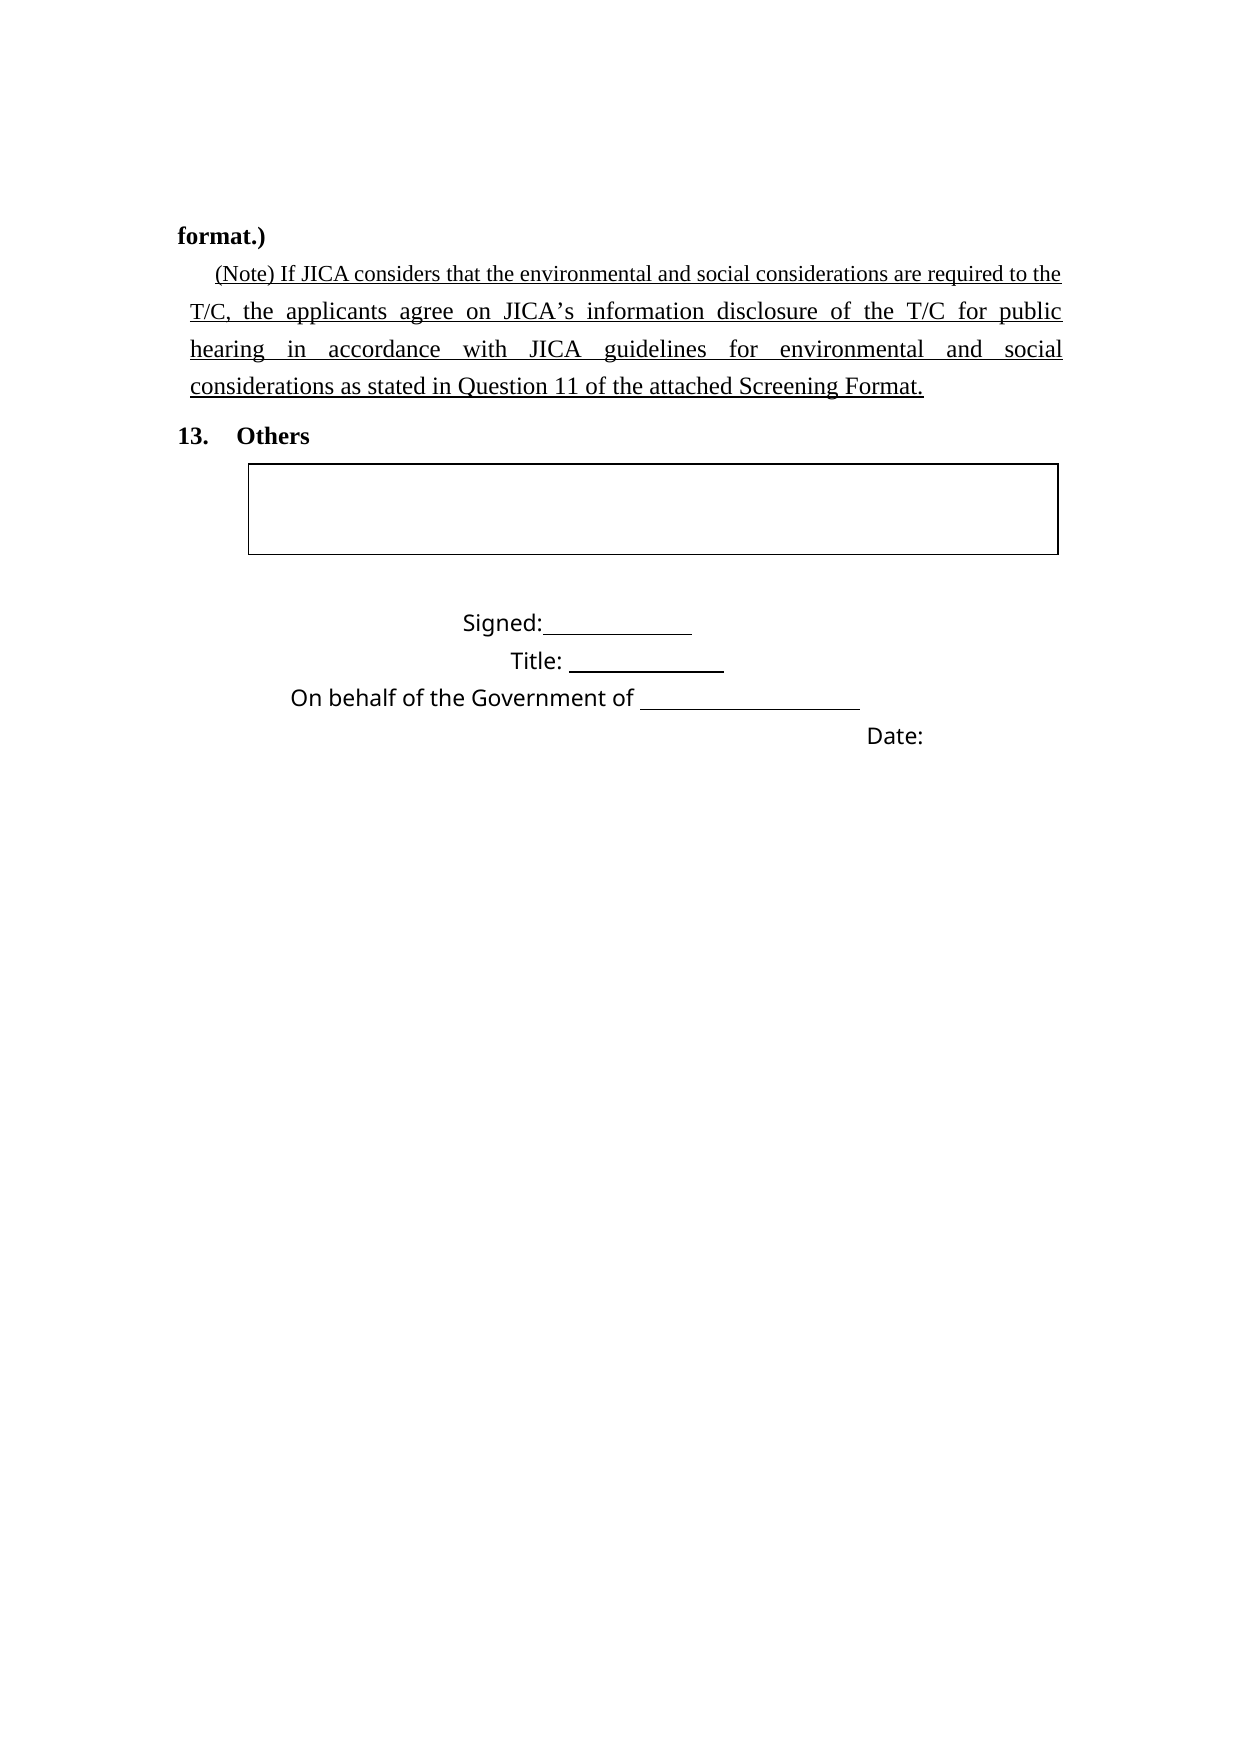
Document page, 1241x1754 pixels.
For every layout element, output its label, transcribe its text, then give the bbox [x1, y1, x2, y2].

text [177, 217, 1063, 254]
text Date: [177, 717, 1063, 754]
text (Note) If JICA considers that the environmental and social considerations are required to the T/C, the applicants agree on JICA’s information disclosure of the T/C for public hearing in accordance with JICA guidelines for environmental and social considerations as stated in Question 11 of the attached Screening Format. [190, 322, 1063, 359]
text On behalf of the Government of [195, 679, 1063, 717]
text Title: [195, 642, 1063, 679]
text (Note) If JICA considers that the environmental and social considerations are required to the T/C, the applicants agree on JICA’s information disclosure of the T/C for public hearing in accordance with JICA guidelines for environmental and social considerations as stated in Question 11 of the attached Screening Format. [190, 360, 1063, 404]
text 13. Others [177, 417, 1063, 454]
text Signed: [195, 604, 1063, 642]
text (Note) If JICA considers that the environmental and social considerations are required to the T/C, the applicants agree on JICA’s information disclosure of the T/C for public hearing in accordance with JICA guidelines for environmental and social considerations as stated in Question 11 of the attached Screening Format. [190, 254, 1063, 321]
